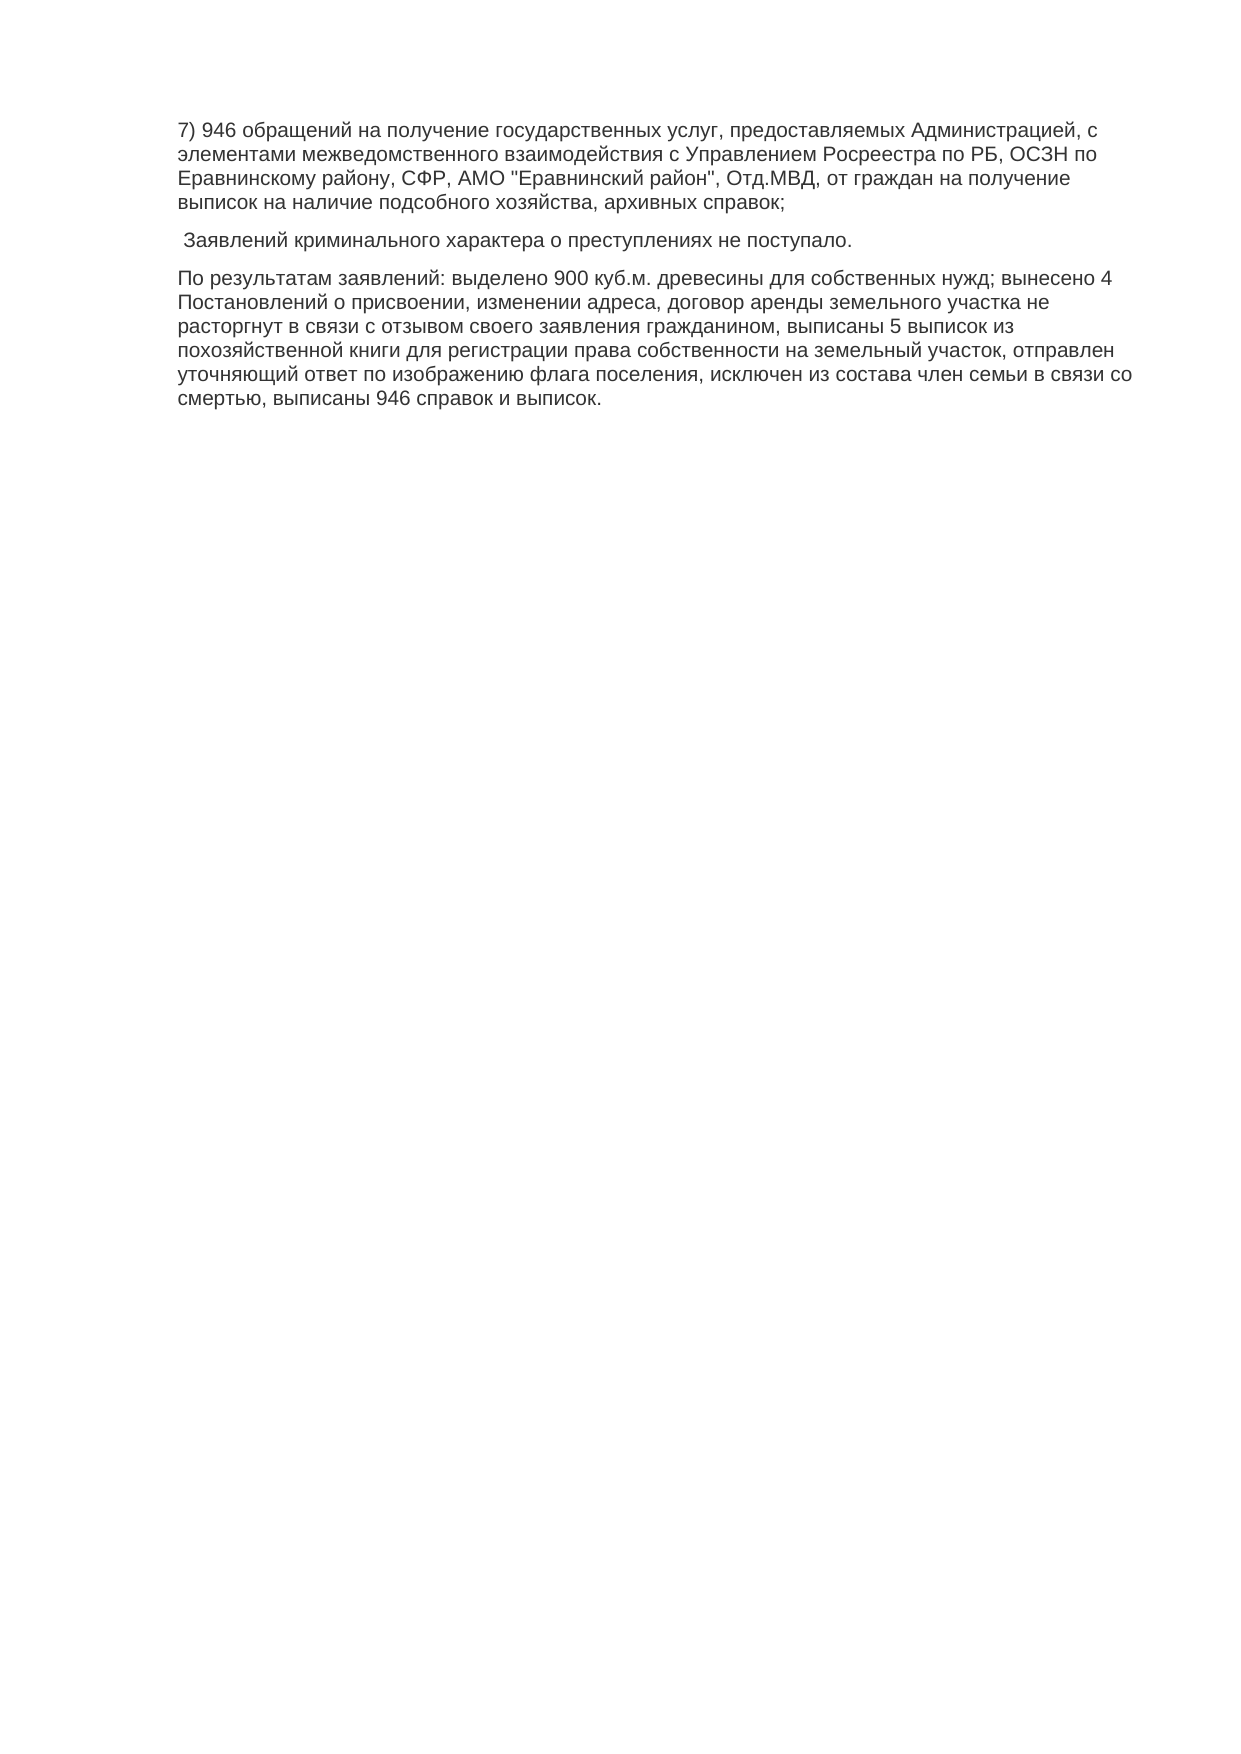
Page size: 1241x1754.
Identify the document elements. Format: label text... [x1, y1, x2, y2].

text 7) 946 обращений на получение государственных услуг, предоставляемых Администрацией, с элементами межведомственного взаимодействия с Управлением Росреестра по РБ, ОСЗН по Еравнинскому району, СФР, АМО "Еравнинский район", Отд.МВД, от граждан на получение выписок на наличие подсобного хозяйства, архивных справок; [177, 118, 1152, 214]
text По результатам заявлений: выделено 900 куб.м. древесины для собственных нужд; вынесено 4 Постановлений о присвоении, изменении адреса, договор аренды земельного участка не расторгнут в связи с отзывом своего заявления гражданином, выписаны 5 выписок из похозяйственной книги для регистрации права собственности на земельный участок, отправлен уточняющий ответ по изображению флага поселения, исключен из состава член семьи в связи со смертью, выписаны 946 справок и выписок. [177, 266, 1152, 410]
text Заявлений криминального характера о преступлениях не поступало. [177, 228, 1152, 252]
